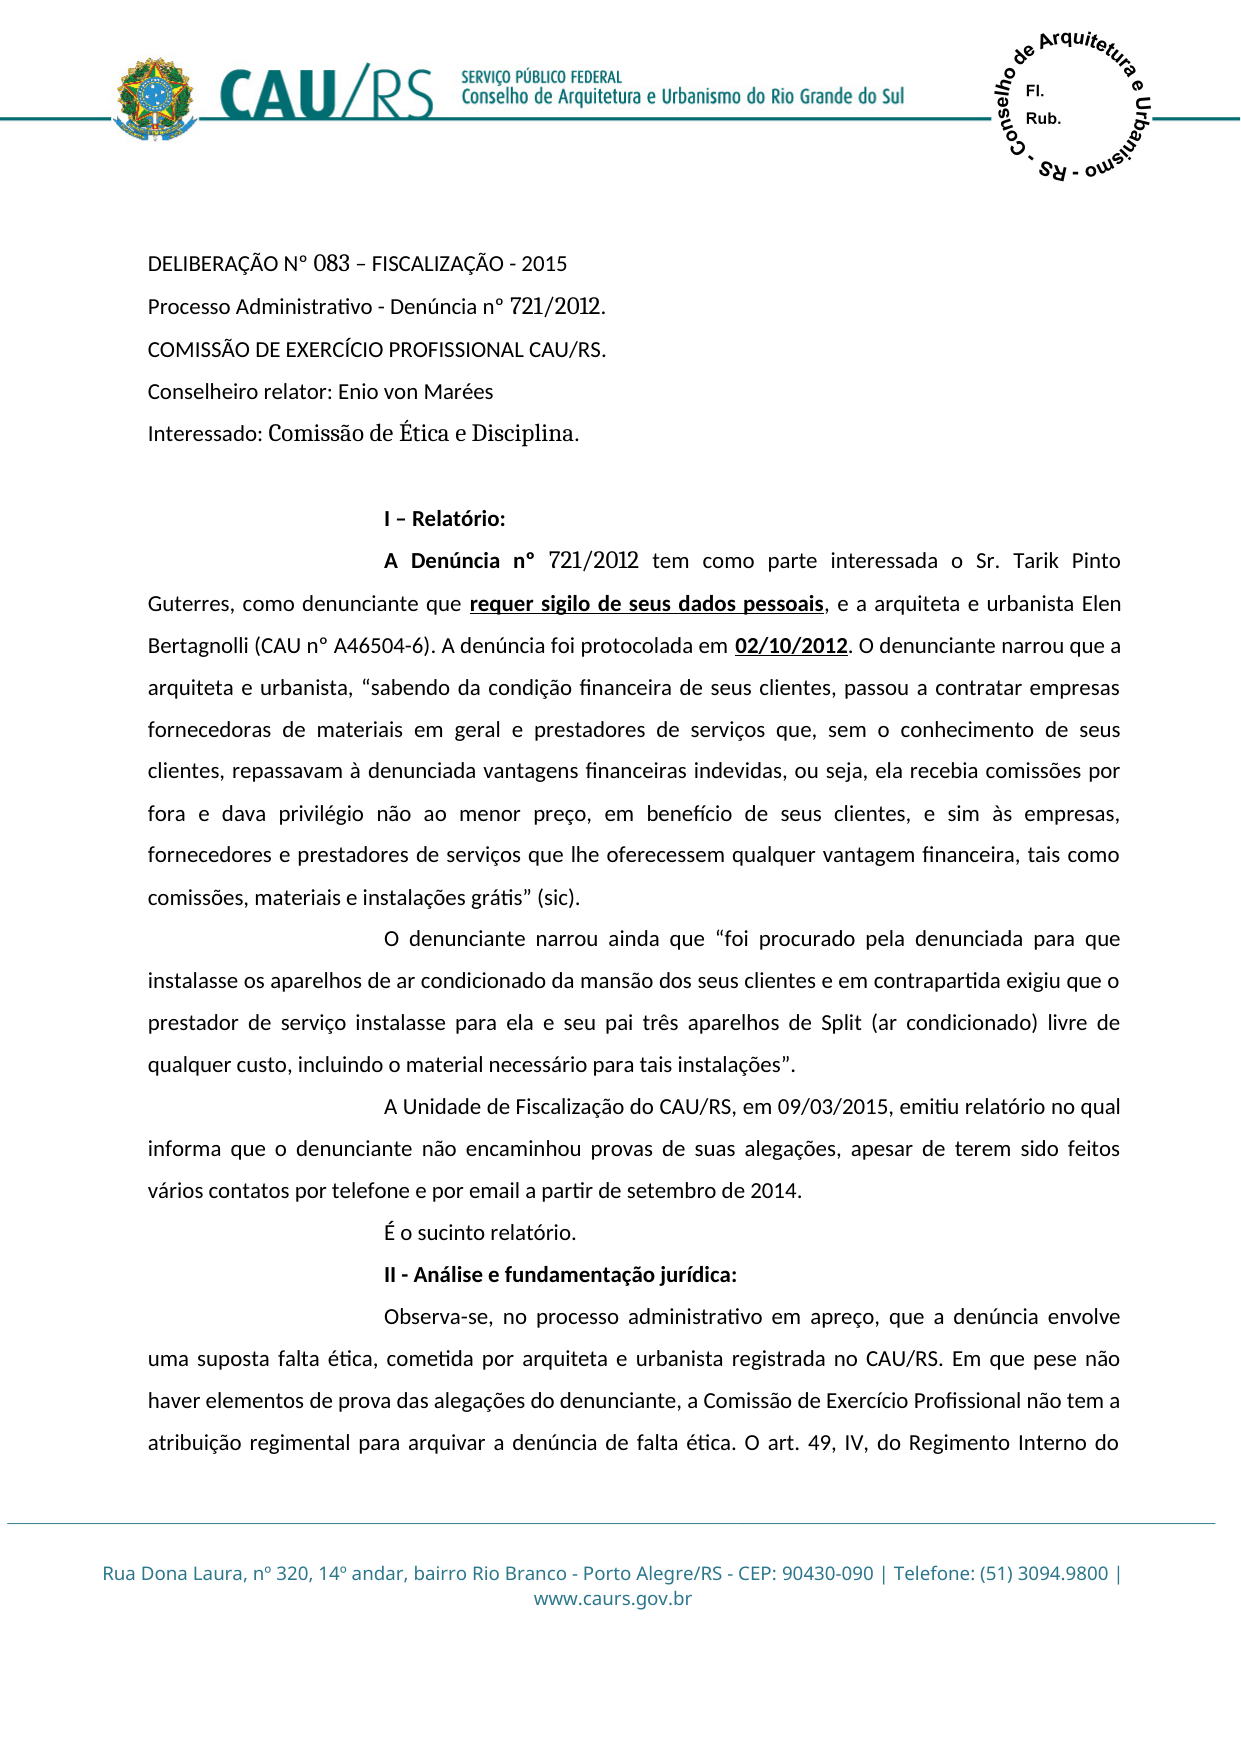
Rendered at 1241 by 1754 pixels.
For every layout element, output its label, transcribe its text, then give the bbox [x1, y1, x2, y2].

text I – Relatório: [148, 504, 1122, 532]
text Processo Administrativo - Denúncia nº . [148, 292, 1122, 321]
text Conselheiro relator: Enio von Marées [148, 377, 1122, 405]
text DELIBERAÇÃO Nº – FISCALIZAÇÃO - 2015 [148, 249, 1122, 277]
text O denunciante narrou ainda que “foi procurado pela denunciada para que instalasse os aparelhos de ar condicionado da mansão dos seus clientes e em contrapartida exigiu que o prestador de serviço instalasse para ela e seu pai três aparelhos de Split (ar condicionado) livre de qualquer custo, incluindo o material necessário para tais instalações”. [148, 924, 1122, 1078]
text É o sucinto relatório. [148, 1218, 1122, 1246]
text II - Análise e fundamentação jurídica: [148, 1260, 1122, 1288]
text A Denúncia nº tem como parte interessada o Sr. Tarik Pinto Guterres, como denunciante que requer sigilo de seus dados pessoais, e a arquiteta e urbanista Elen Bertagnolli (CAU nº A46504-6). A denúncia foi protocolada em 02/10/2012. O denunciante narrou que a arquiteta e urbanista, “sabendo da condição financeira de seus clientes, passou a contratar empresas fornecedoras de materiais em geral e prestadores de serviços que, sem o conhecimento de seus clientes, repassavam à denunciada vantagens financeiras indevidas, ou seja, ela recebia comissões por fora e dava privilégio não ao menor preço, em benefício de seus clientes, e sim às empresas, fornecedores e prestadores de serviços que lhe oferecessem qualquer vantagem financeira, tais como comissões, materiais e instalações grátis” (sic). [148, 546, 1122, 911]
text A Unidade de Fiscalização do CAU/RS, em 09/03/2015, emitiu relatório no qual informa que o denunciante não encaminhou provas de suas alegações, apesar de terem sido feitos vários contatos por telefone e por email a partir de setembro de 2014. [148, 1092, 1122, 1204]
picture [0, 0, 1241, 183]
text COMISSÃO DE EXERCÍCIO PROFISSIONAL CAU/RS. [148, 335, 1122, 363]
text Interessado: . [148, 419, 1122, 448]
